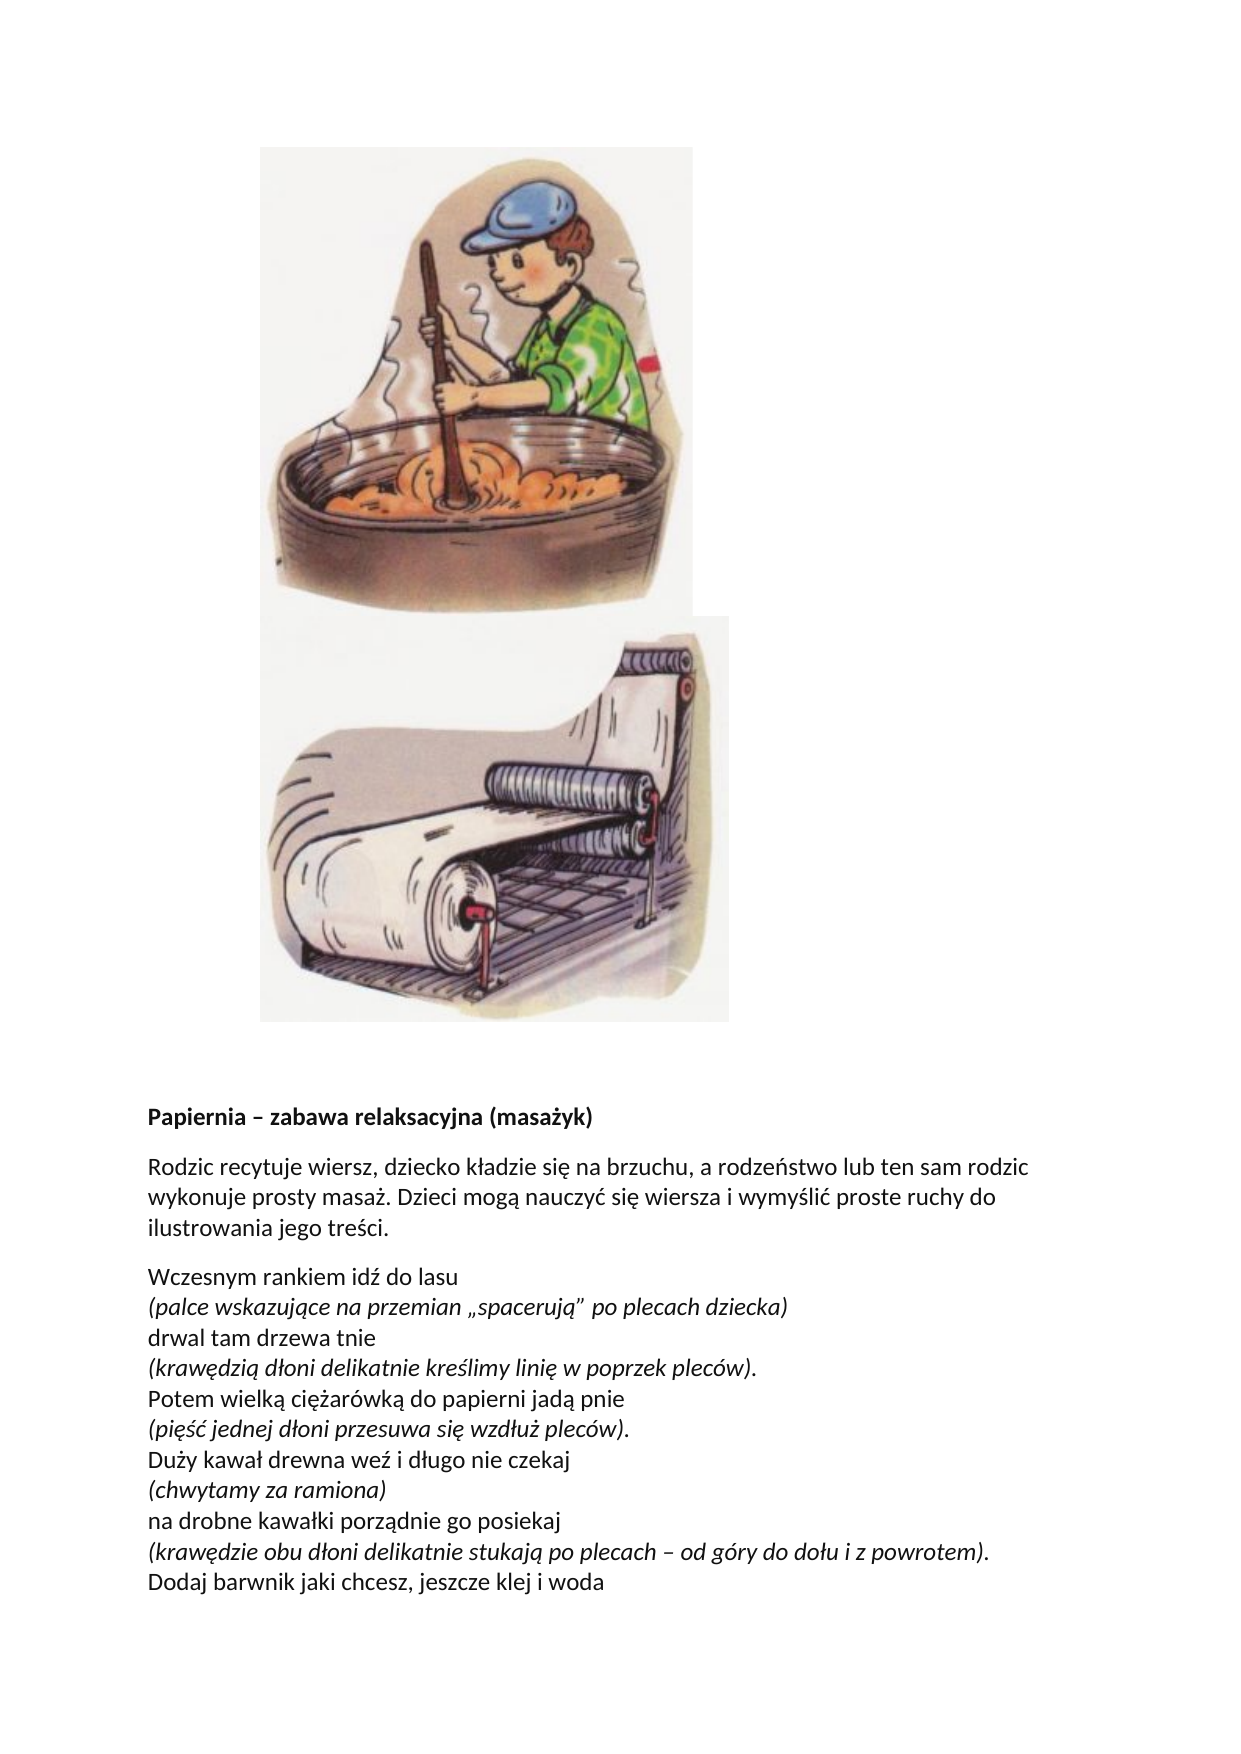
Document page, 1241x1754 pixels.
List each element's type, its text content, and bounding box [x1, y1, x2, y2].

text Rodzic recytuje wiersz, dziecko kładzie się na brzuchu, a rodzeństwo lub ten sam rodzic wykonuje prosty masaż. Dzieci mogą nauczyć się wiersza i wymyślić proste ruchy do ilustrowania jego treści. [148, 1151, 1093, 1242]
picture [260, 147, 729, 1022]
text Papiernia – zabawa relaksacyjna (masażyk) [148, 1101, 1093, 1132]
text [148, 1261, 1093, 1597]
